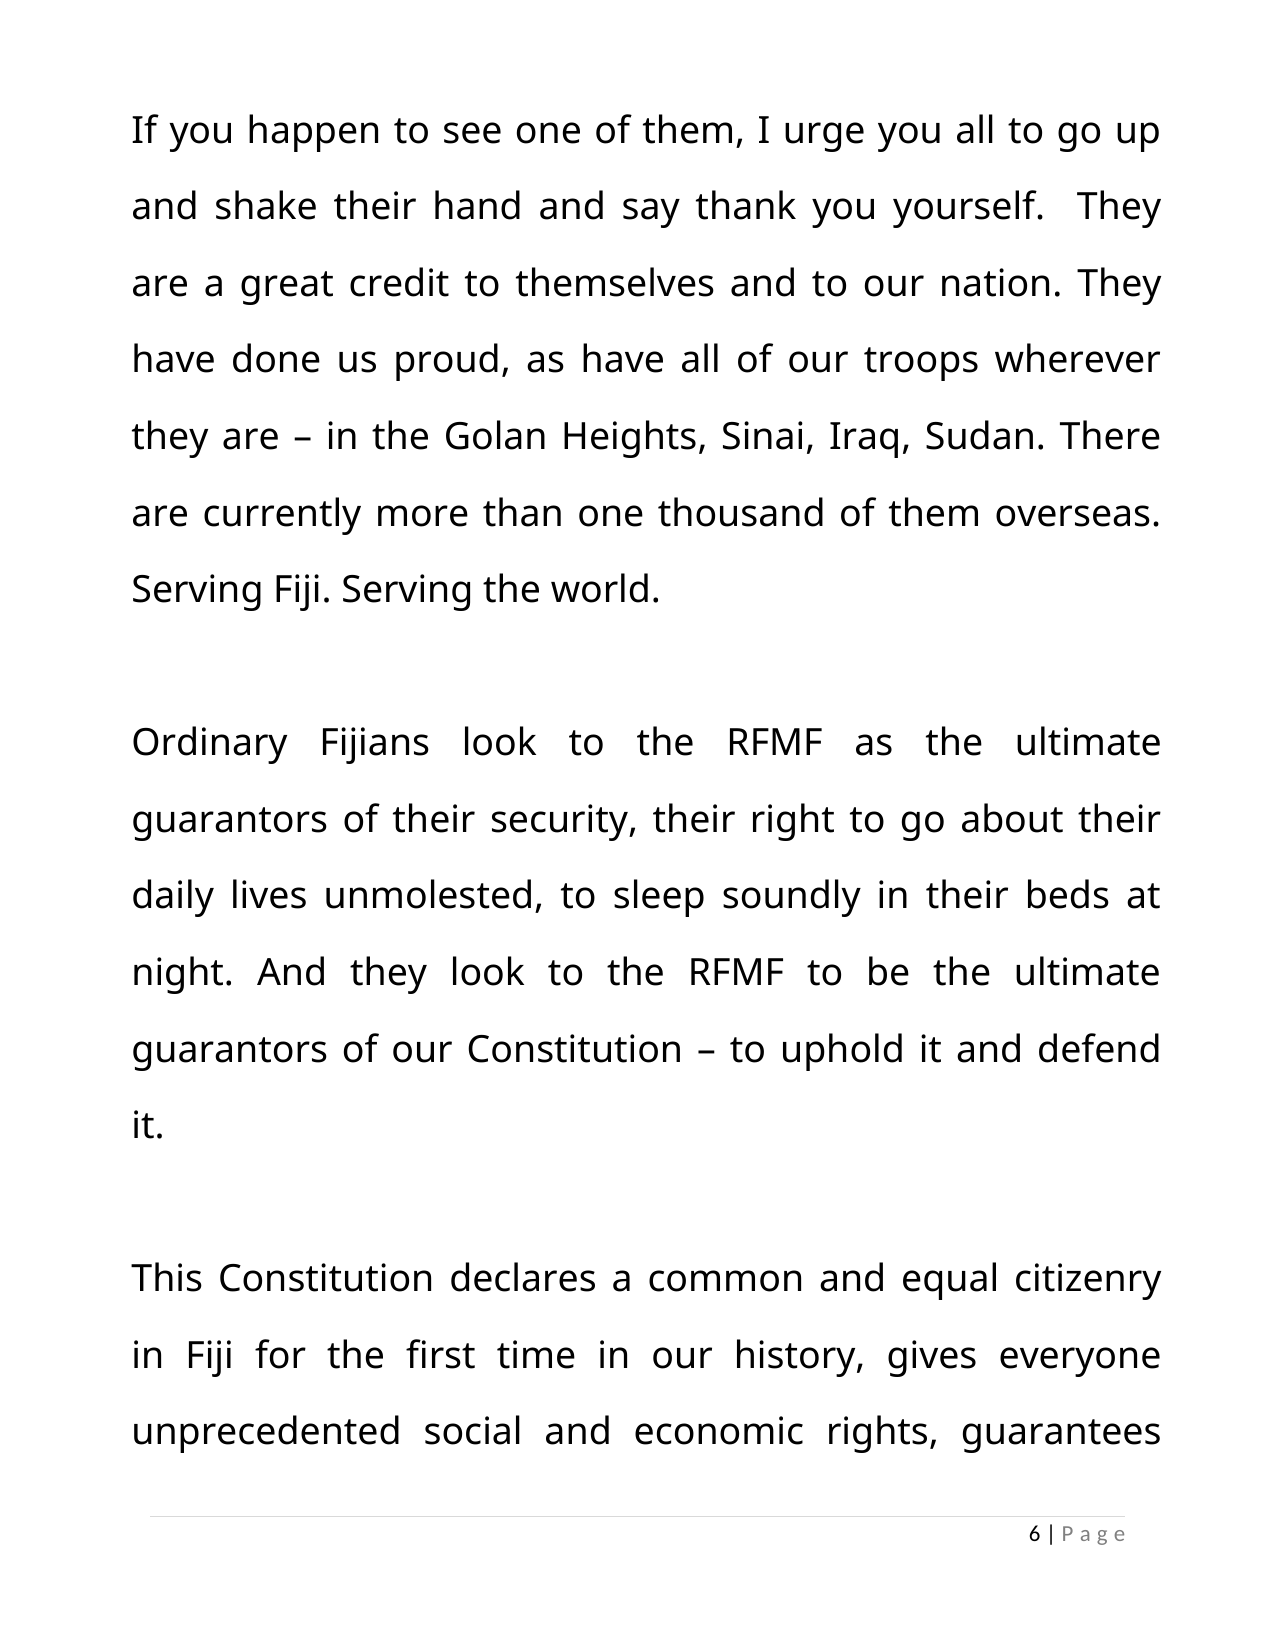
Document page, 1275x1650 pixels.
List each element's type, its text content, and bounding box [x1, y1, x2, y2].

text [131, 1252, 1162, 1456]
text If you happen to see one of them, I urge you all to go up and shake their hand and say thank you yourself. They are a great credit to themselves and to our nation. They have done us proud, as have all of our troops wherever they are – in the Golan Heights, Sinai, Iraq, Sudan. There are currently more than one thousand of them overseas. Serving Fiji. Serving the world. [131, 103, 1162, 613]
text Ordinary Fijians look to the RFMF as the ultimate guarantors of their security, their right to go about their daily lives unmolested, to sleep soundly in their beds at night. And they look to the RFMF to be the ultimate guarantors of our Constitution – to uphold it and defend it. [131, 716, 1162, 1149]
